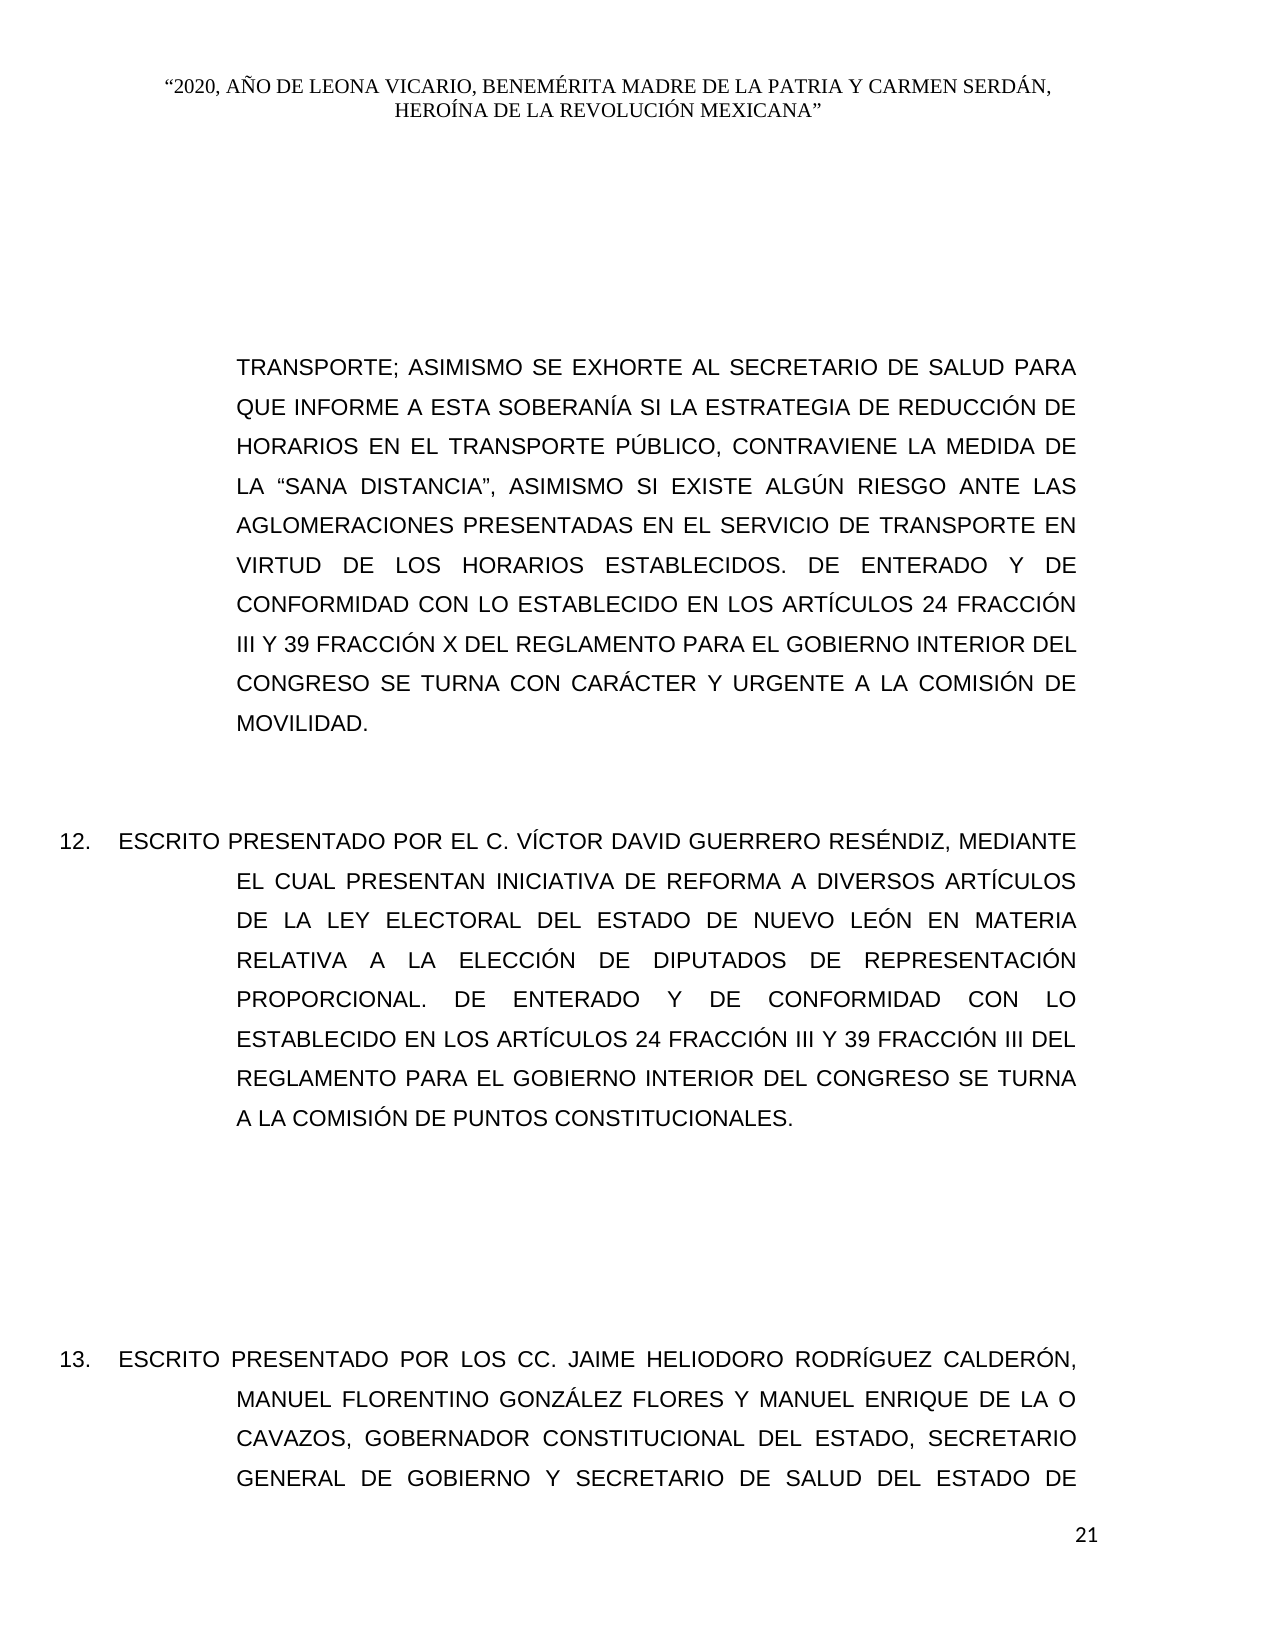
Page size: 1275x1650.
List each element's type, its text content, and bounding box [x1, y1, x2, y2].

list ESCRITO PRESENTADO POR EL C. VÍCTOR DAVID GUERRERO RESÉNDIZ, MEDIANTE EL CUAL PRESENTAN INICIATIVA DE REFORMA A DIVERSOS ARTÍCULOS DE LA LEY ELECTORAL DEL ESTADO DE NUEVO LEÓN EN MATERIA RELATIVA A LA ELECCIÓN DE DIPUTADOS DE REPRESENTACIÓN PROPORCIONAL. DE ENTERADO Y DE CONFORMIDAD CON LO ESTABLECIDO EN LOS ARTÍCULOS 24 FRACCIÓN III Y 39 FRACCIÓN III DEL REGLAMENTO PARA EL GOBIERNO INTERIOR DEL CONGRESO SE TURNA A LA COMISIÓN DE PUNTOS CONSTITUCIONALES. [59, 828, 1077, 1131]
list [59, 354, 1077, 736]
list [59, 1346, 1077, 1491]
